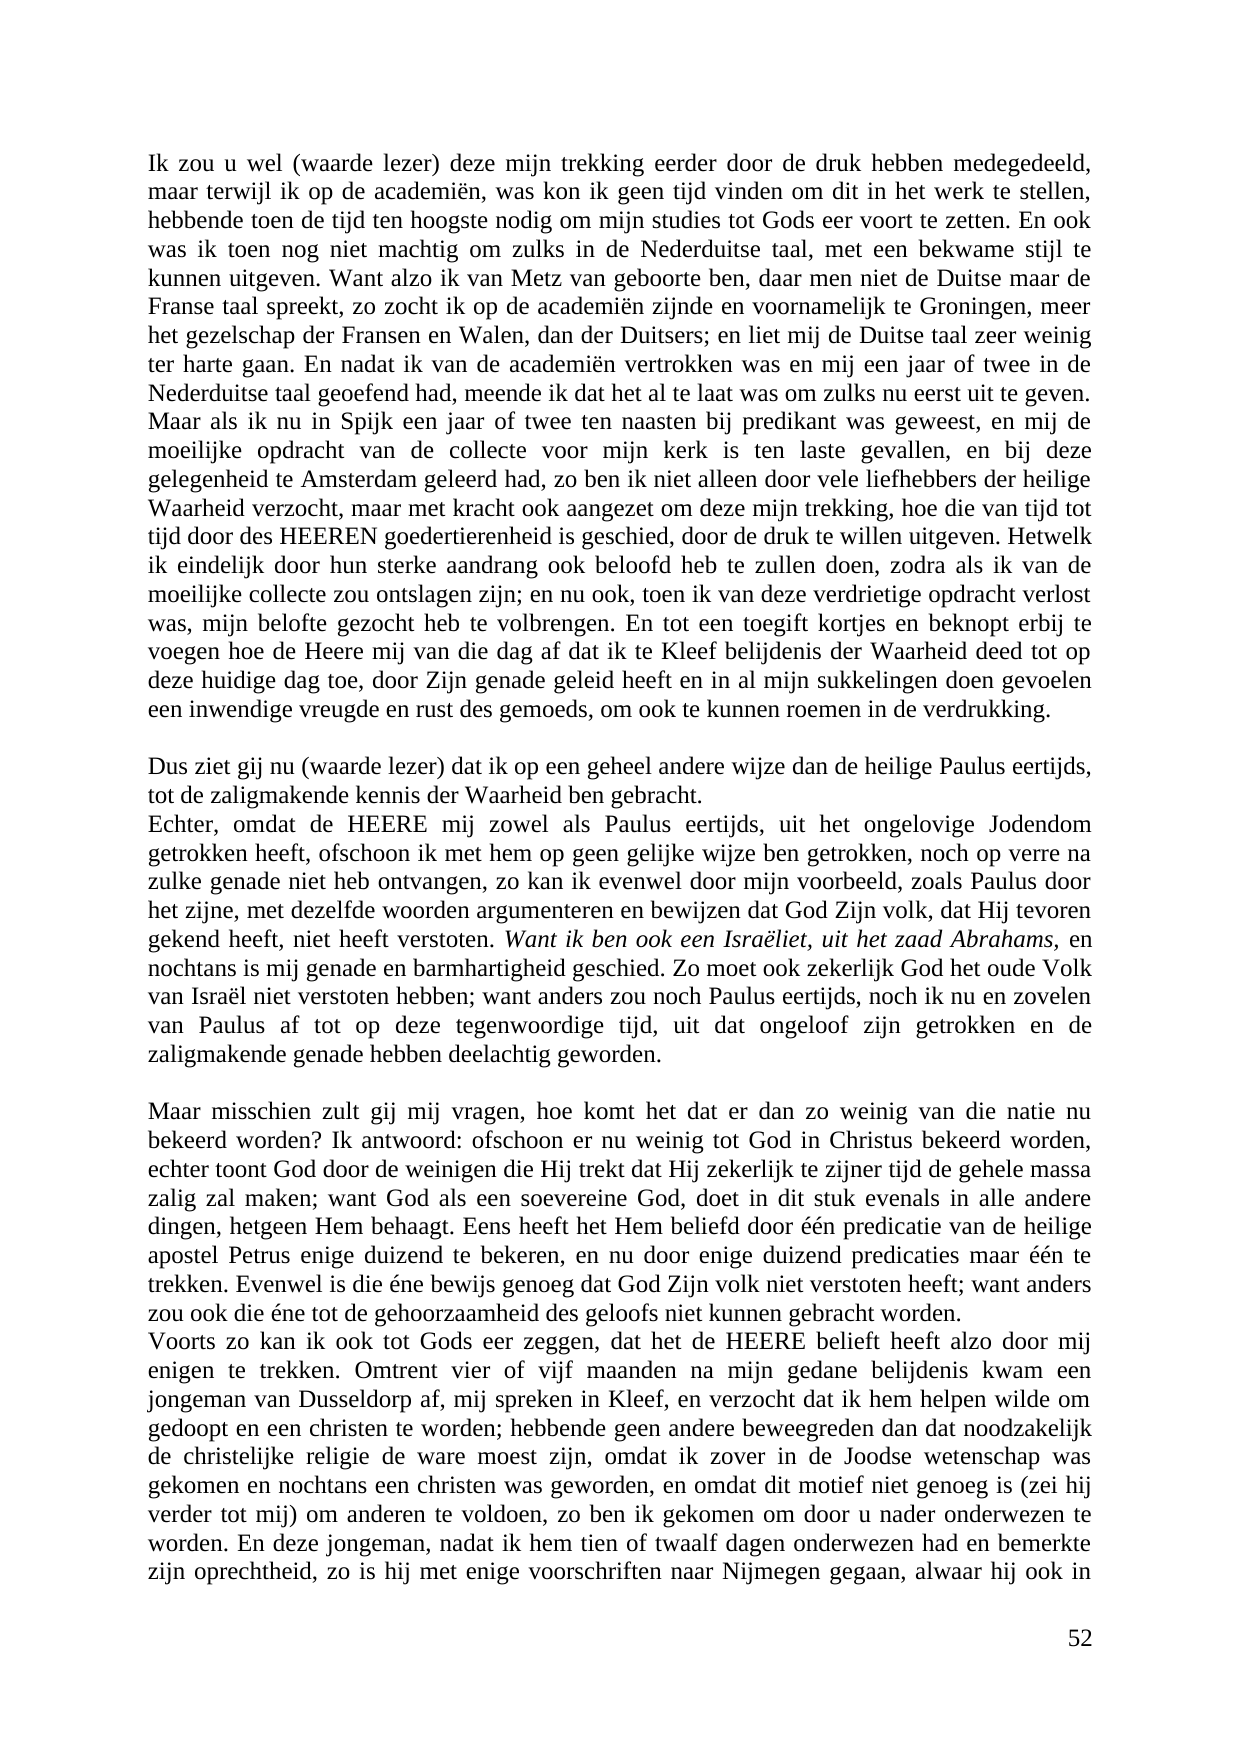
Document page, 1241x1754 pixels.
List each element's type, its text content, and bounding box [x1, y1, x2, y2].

text Ik zou u wel (waarde lezer) deze mijn trekking eerder door de druk hebben medegedeeld, maar terwijl ik op de academiën, was kon ik geen tijd vinden om dit in het werk te stellen, hebbende toen de tijd ten hoogste nodig om mijn studies tot Gods eer voort te zetten. En ook was ik toen nog niet machtig om zulks in de Nederduitse taal, met een bekwame stijl te kunnen uitgeven. Want alzo ik van Metz van geboorte ben, daar men niet de Duitse maar de Franse taal spreekt, zo zocht ik op de academiën zijnde en voornamelijk te Groningen, meer het gezelschap der Fransen en Walen, dan der Duitsers; en liet mij de Duitse taal zeer weinig ter harte gaan. En nadat ik van de academiën vertrokken was en mij een jaar of twee in de Nederduitse taal geoefend had, meende ik dat het al te laat was om zulks nu eerst uit te geven. Maar als ik nu in Spijk een jaar of twee ten naasten bij predikant was geweest, en mij de moeilijke opdracht van de collecte voor mijn kerk is ten laste gevallen, en bij deze gelegenheid te Amsterdam geleerd had, zo ben ik niet alleen door vele liefhebbers der heilige Waarheid verzocht, maar met kracht ook aangezet om deze mijn trekking, hoe die van tijd tot tijd door des HEEREN goedertierenheid is geschied, door de druk te willen uitgeven. Hetwelk ik eindelijk door hun sterke aandrang ook beloofd heb te zullen doen, zodra als ik van de moeilijke collecte zou ontslagen zijn; en nu ook, toen ik van deze verdrietige opdracht verlost was, mijn belofte gezocht heb te volbrengen. En tot een toegift kortjes en beknopt erbij te voegen hoe de Heere mij van die dag af dat ik te Kleef belijdenis der Waarheid deed tot op deze huidige dag toe, door Zijn genade geleid heeft en in al mijn sukkelingen doen gevoelen een inwendige vreugde en rust des gemoeds, om ook te kunnen roemen in de verdrukking. [148, 148, 1093, 723]
text Dus ziet gij nu (waarde lezer) dat ik op een geheel andere wijze dan de heilige Paulus eertijds, tot de zaligmakende kennis der Waarheid ben gebracht. [148, 751, 1093, 809]
text Maar misschien zult gij mij vragen, hoe komt het dat er dan zo weinig van die natie nu bekeerd worden? Ik antwoord: ofschoon er nu weinig tot God in Christus bekeerd worden, echter toont God door de weinigen die Hij trekt dat Hij zekerlijk te zijner tijd de gehele massa zalig zal maken; want God als een soevereine God, doet in dit stuk evenals in alle andere dingen, hetgeen Hem behaagt. Eens heeft het Hem beliefd door één predicatie van de heilige apostel Petrus enige duizend te bekeren, en nu door enige duizend predicaties maar één te trekken. Evenwel is die éne bewijs genoeg dat God Zijn volk niet verstoten heeft; want anders zou ook die éne tot de gehoorzaamheid des geloofs niet kunnen gebracht worden. [148, 1096, 1093, 1326]
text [148, 1326, 1093, 1585]
text Echter, omdat de HEERE mij zowel als Paulus eertijds, uit het ongelovige Jodendom getrokken heeft, ofschoon ik met hem op geen gelijke wijze ben getrokken, noch op verre na zulke genade niet heb ontvangen, zo kan ik evenwel door mijn voorbeeld, zoals Paulus door het zijne, met dezelfde woorden argumenteren en bewijzen dat God Zijn volk, dat Hij tevoren gekend heeft, niet heeft verstoten. Want ik ben ook een Israëliet, uit het zaad Abrahams, en nochtans is mij genade en barmhartigheid geschied. Zo moet ook zekerlijk God het oude Volk van Israël niet verstoten hebben; want anders zou noch Paulus eertijds, noch ik nu en zovelen van Paulus af tot op deze tegenwoordige tijd, uit dat ongeloof zijn getrokken en de zaligmakende genade hebben deelachtig geworden. [148, 809, 1093, 1068]
